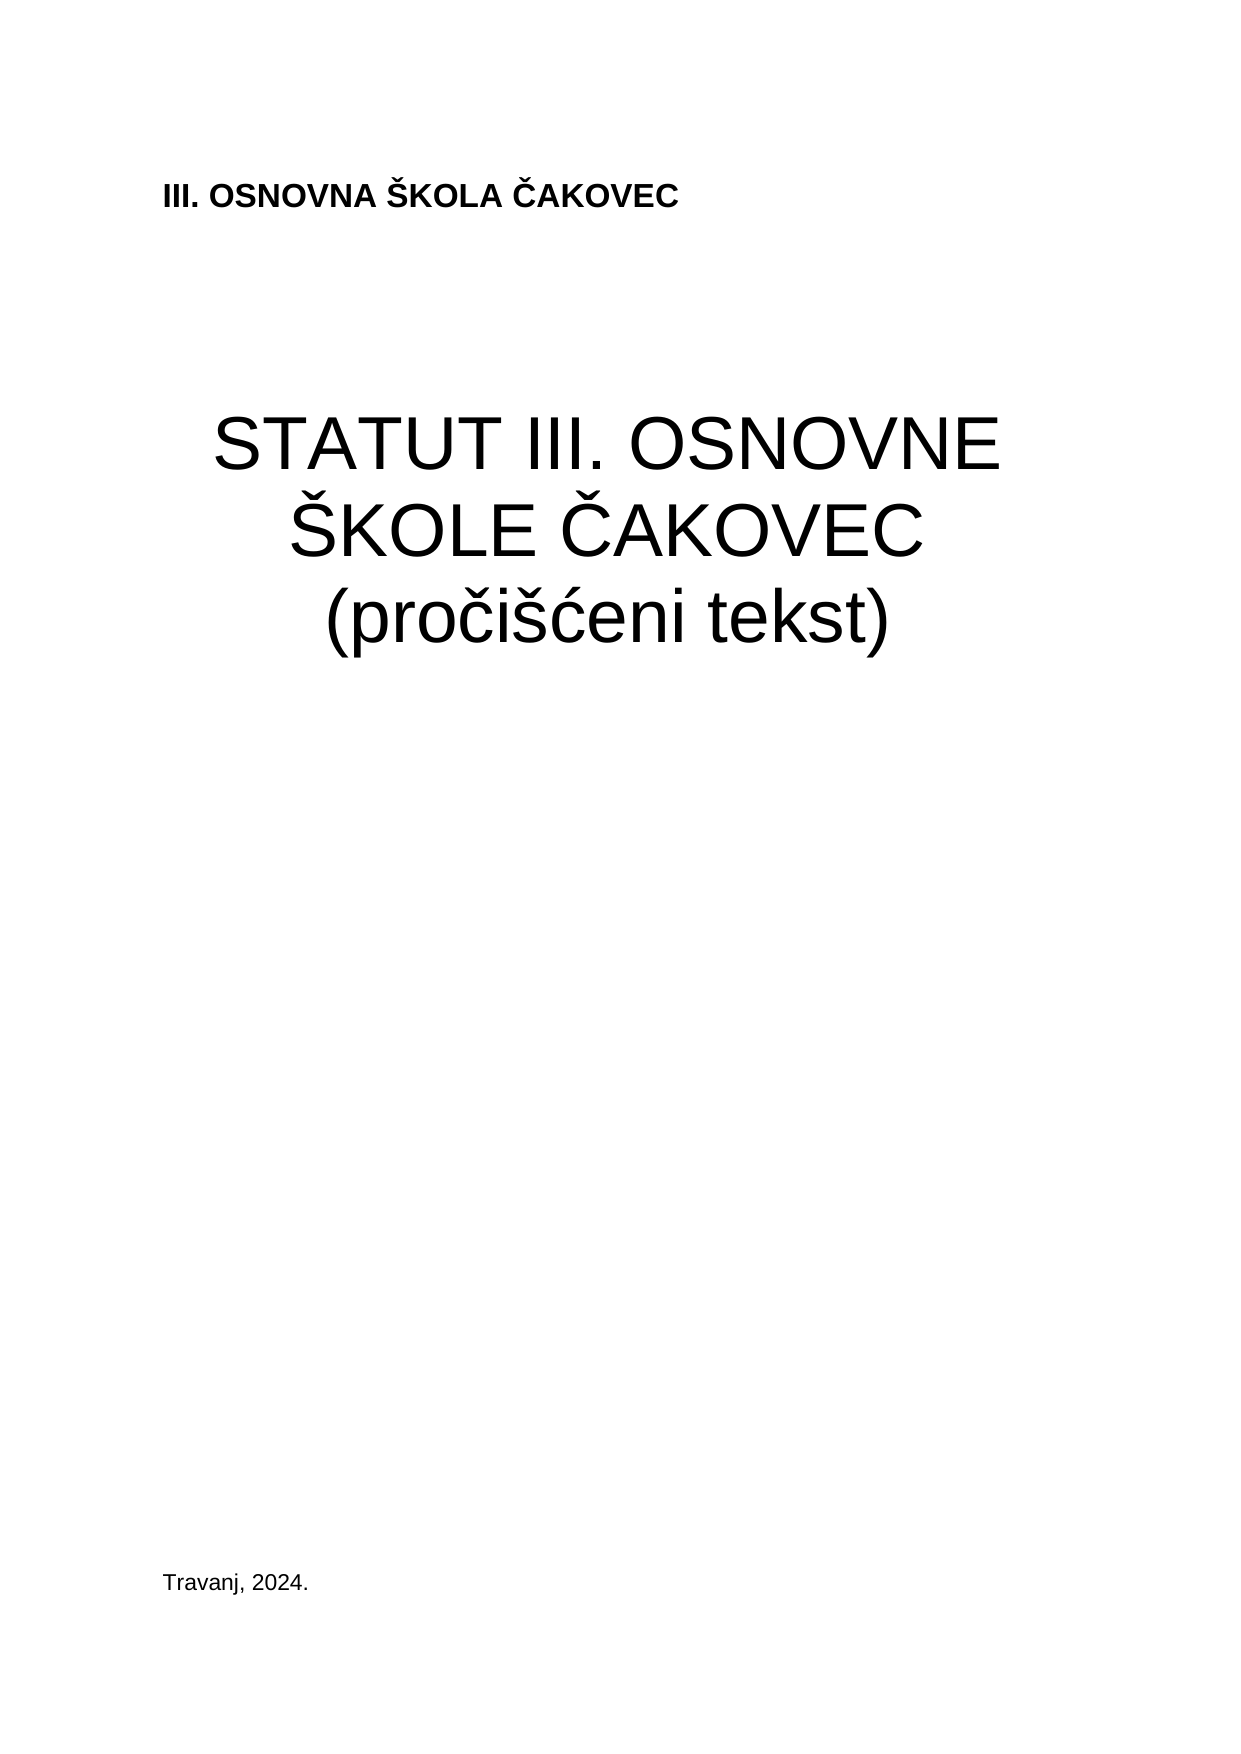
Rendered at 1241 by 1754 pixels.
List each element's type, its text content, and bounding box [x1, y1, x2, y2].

text STATUT III. OSNOVNE ŠKOLE ČAKOVEC [162, 399, 1053, 572]
text Travanj, 2024. [162, 1568, 1053, 1595]
text III. OSNOVNA ŠKOLA ČAKOVEC [162, 176, 1053, 215]
text (pročišćeni tekst) [162, 572, 1053, 658]
